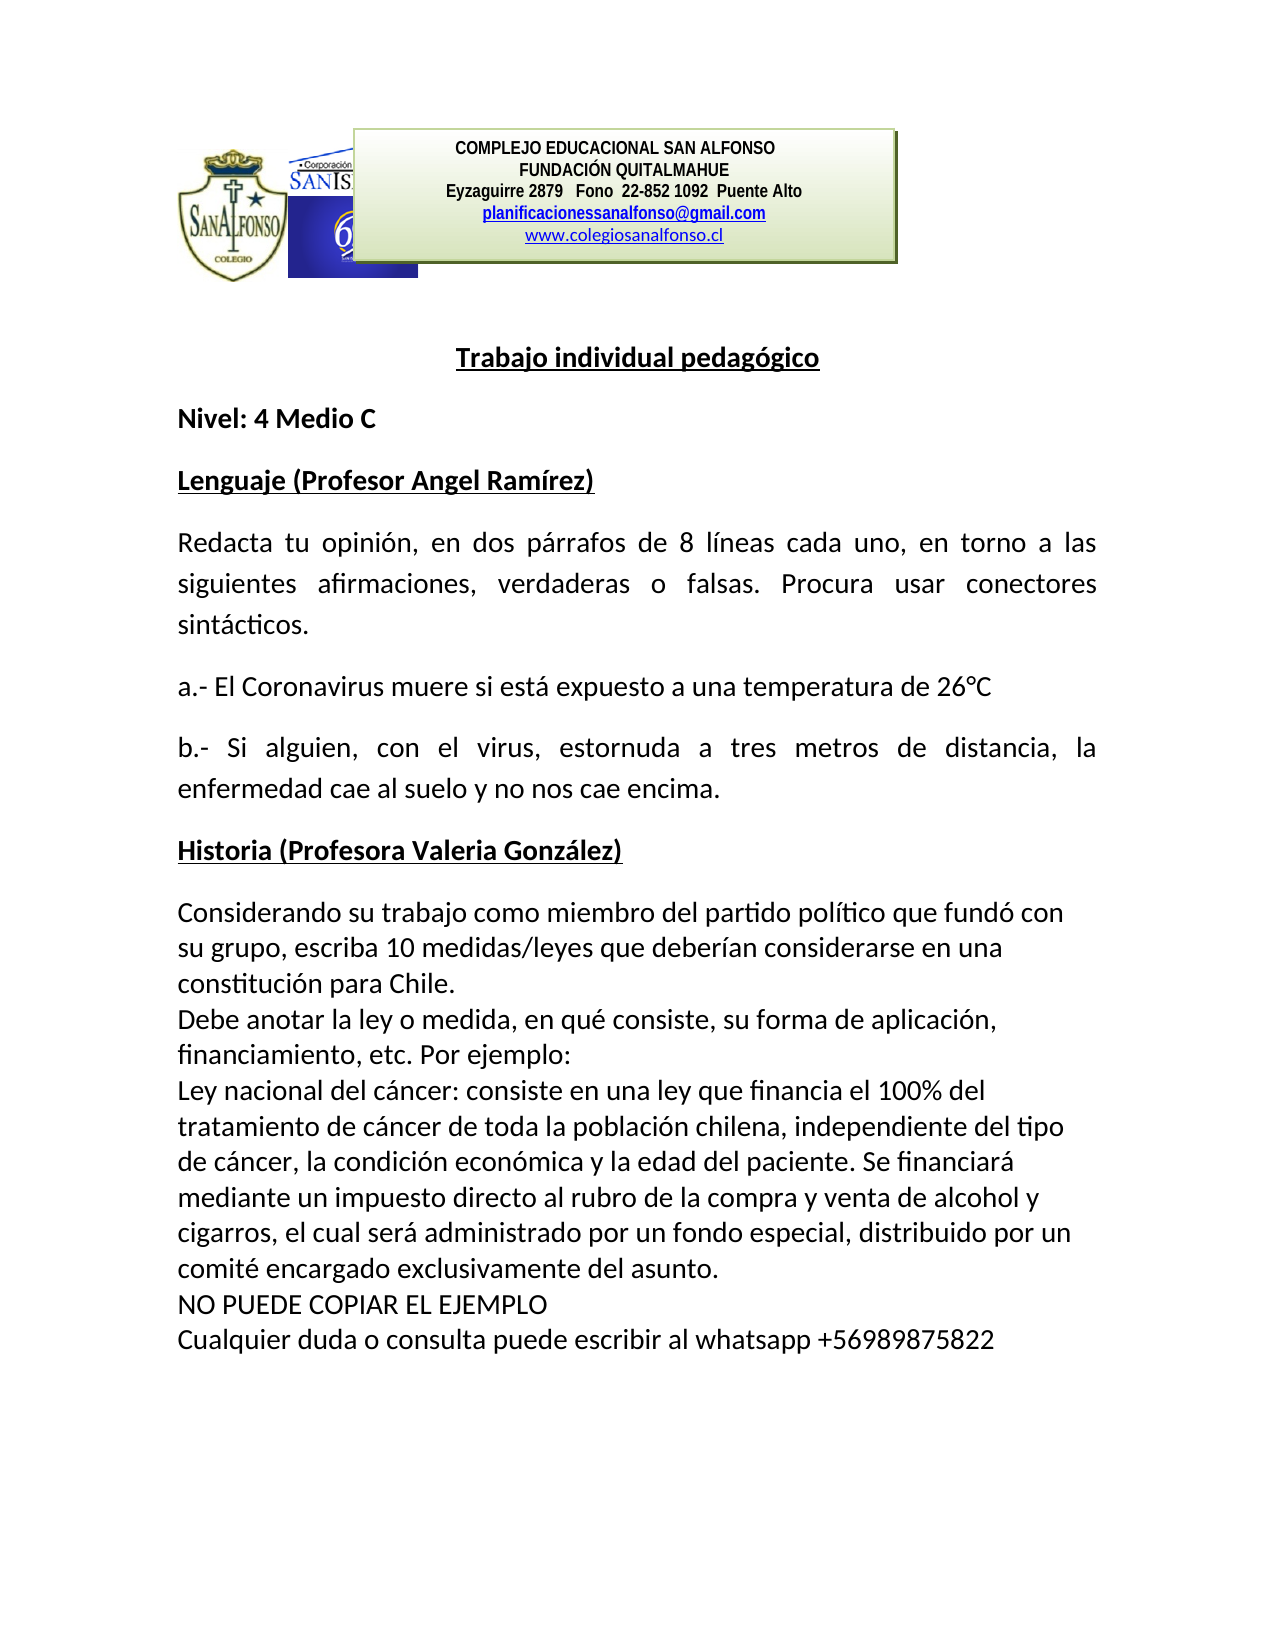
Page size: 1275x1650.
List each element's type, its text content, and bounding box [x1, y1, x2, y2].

text b.- Si alguien, con el virus, estornuda a tres metros de distancia, la enfermedad cae al suelo y no nos cae encima. [177, 729, 1098, 806]
text Trabajo individual pedagógico [177, 339, 1098, 374]
text NO PUEDE COPIAR EL EJEMPLO [177, 1286, 1098, 1321]
picture [177, 147, 419, 282]
text Redacta tu opinión, en dos párrafos de 8 líneas cada uno, en torno a las siguientes afirmaciones, verdaderas o falsas. Procura usar conectores sintácticos. [177, 524, 1098, 642]
text Historia (Profesora Valeria González) [177, 832, 1098, 868]
text Considerando su trabajo como miembro del partido político que fundó con su grupo, escriba 10 medidas/leyes que deberían considerarse en una constitución para Chile. [177, 894, 1098, 1001]
text Lenguaje (Profesor Angel Ramírez) [177, 462, 1098, 498]
text a.- El Coronavirus muere si está expuesto a una temperatura de 26°C [177, 668, 1098, 703]
text Debe anotar la ley o medida, en qué consiste, su forma de aplicación, financiamiento, etc. Por ejemplo: [177, 1001, 1098, 1072]
text Ley nacional del cáncer: consiste en una ley que financia el 100% del tratamiento de cáncer de toda la población chilena, independiente del tipo de cáncer, la condición económica y la edad del paciente. Se financiará mediante un impuesto directo al rubro de la compra y venta de alcohol y cigarros, el cual será administrado por un fondo especial, distribuido por un comité encargado exclusivamente del asunto. [177, 1072, 1098, 1286]
text Cualquier duda o consulta puede escribir al whatsapp +56989875822 [177, 1321, 1098, 1357]
text Nivel: 4 Medio C [177, 401, 1098, 436]
